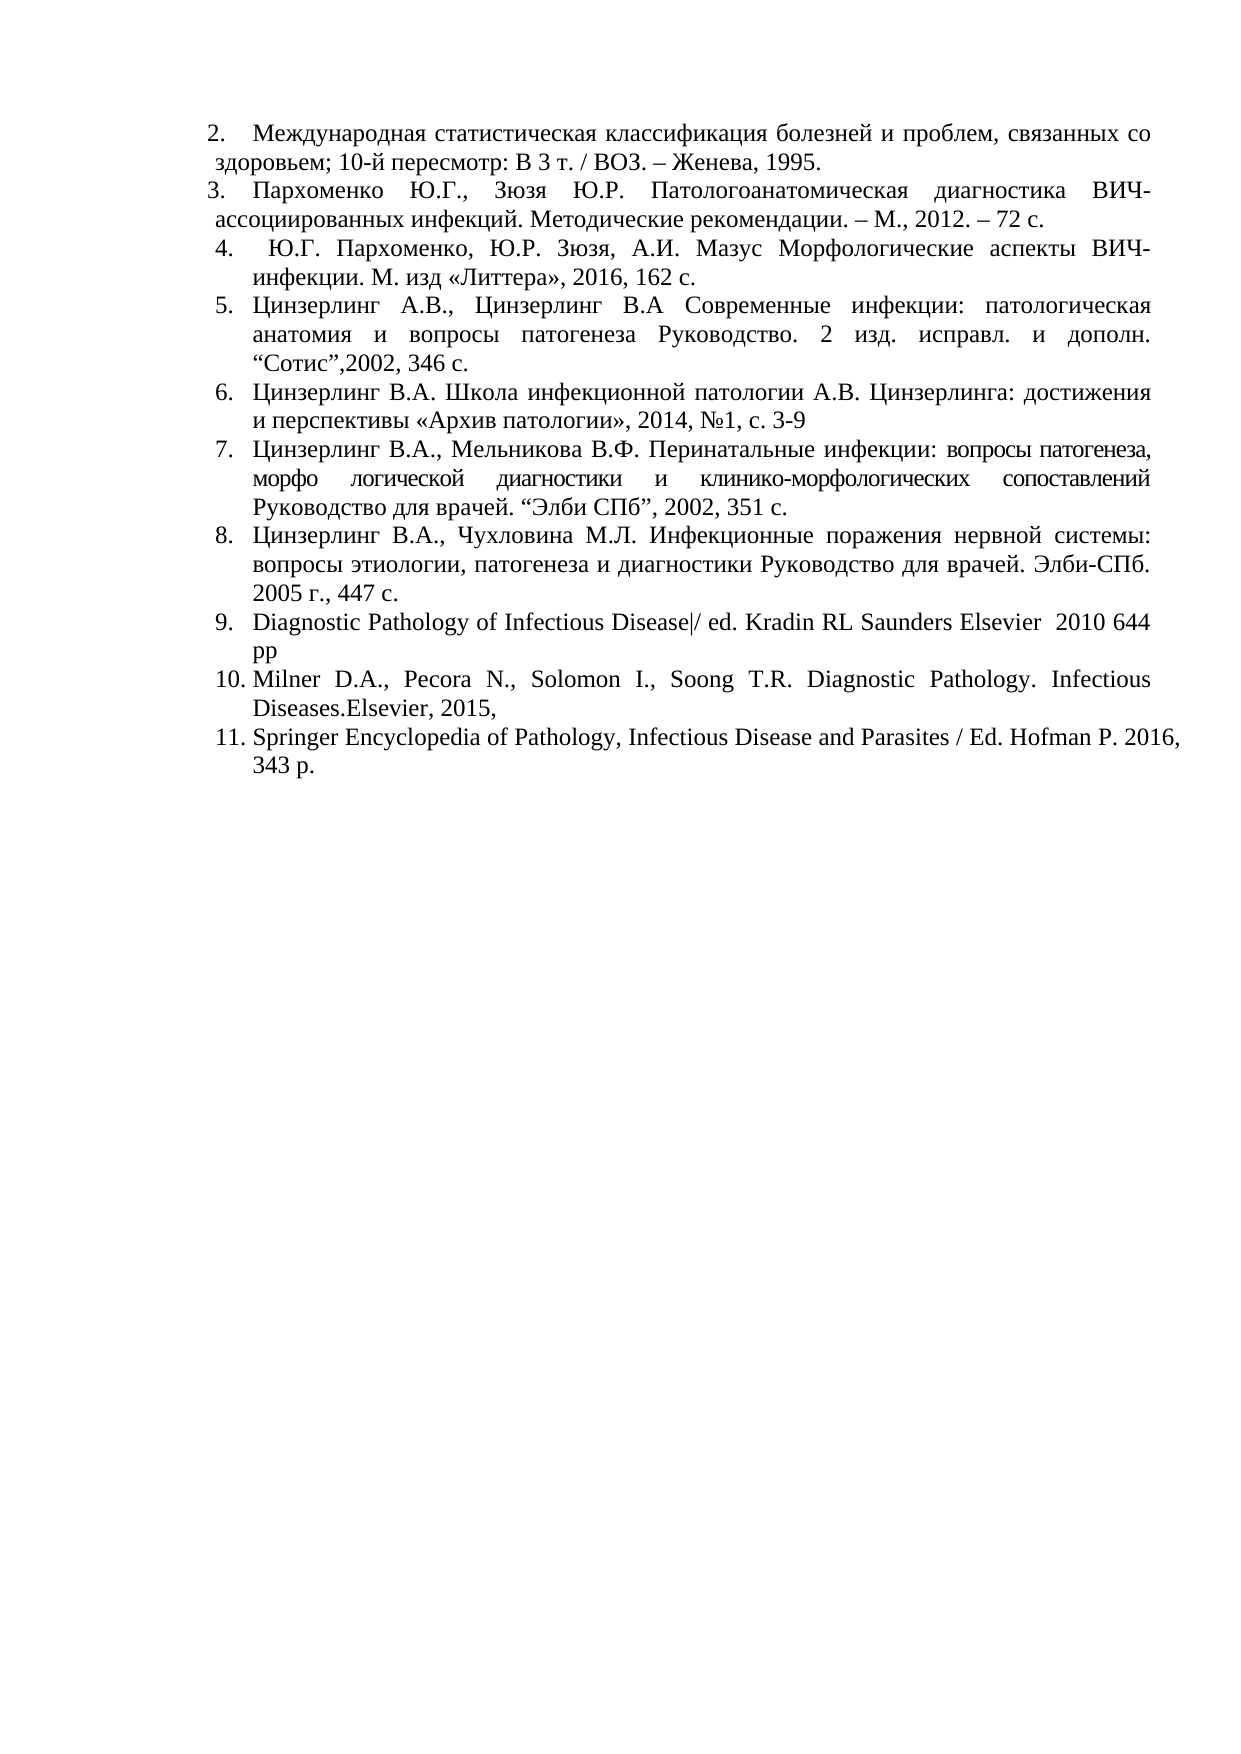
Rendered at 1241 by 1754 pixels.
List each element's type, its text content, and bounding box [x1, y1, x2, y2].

list Цинзерлинг В.А., Чухловина М.Л. Инфекционные поражения нервной системы: вопросы этиологии, патогенеза и диагностики Руководство для врачей. Элби-СПб. 2005 г., 447 с. [215, 521, 1152, 607]
list Ю.Г. Пархоменко, Ю.Р. Зюзя, А.И. Мазус Морфологические аспекты ВИЧ-инфекции. М. изд «Литтера», 2016, 162 с. [215, 233, 1152, 291]
list Цинзерлинг А.В., Цинзерлинг В.А Современные инфекции: патологическая анатомия и вопросы патогенеза Руководство. 2 изд. исправл. и дополн. “Сотис”,2002, 346 с. [215, 291, 1152, 377]
list Цинзерлинг В.А., Мельникова В.Ф. Перинатальные инфекции: вопросы патогенеза, морфо логической диагностики и клинико-морфологических сопоставлений Руководство для врачей. “Элби СПб”, 2002, 351 с. [215, 434, 1152, 521]
list Международная статистическая классификация болезней и проблем, связанных со здоровьем; 10-й пересмотр: В 3 т. / ВОЗ. – Женева, 1995. [207, 118, 1152, 176]
list Diagnostic Pathology of Infectious Disease|/ ed. Kradin RL Saunders Elsevier 2010 644 pp [215, 607, 1152, 664]
list Milner D.A., Pecora N., Solomon I., Soong T.R. Diagnostic Pathology. Infectious Diseases.Elsevier, 2015, [215, 664, 1152, 722]
list Springer Encyclopedia of Pathology, Infectious Disease and Parasites / Ed. Hofman P. 2016, 343 p. [215, 722, 1181, 779]
list Цинзерлинг В.А. Школа инфекционной патологии А.В. Цинзерлинга: достижения и перспективы «Архив патологии», 2014, №1, с. 3-9 [215, 377, 1152, 434]
list Пархоменко Ю.Г., Зюзя Ю.Р. Патологоанатомическая диагностика ВИЧ-ассоциированных инфекций. Методические рекомендации. – М., 2012. – 72 с. [207, 176, 1152, 233]
